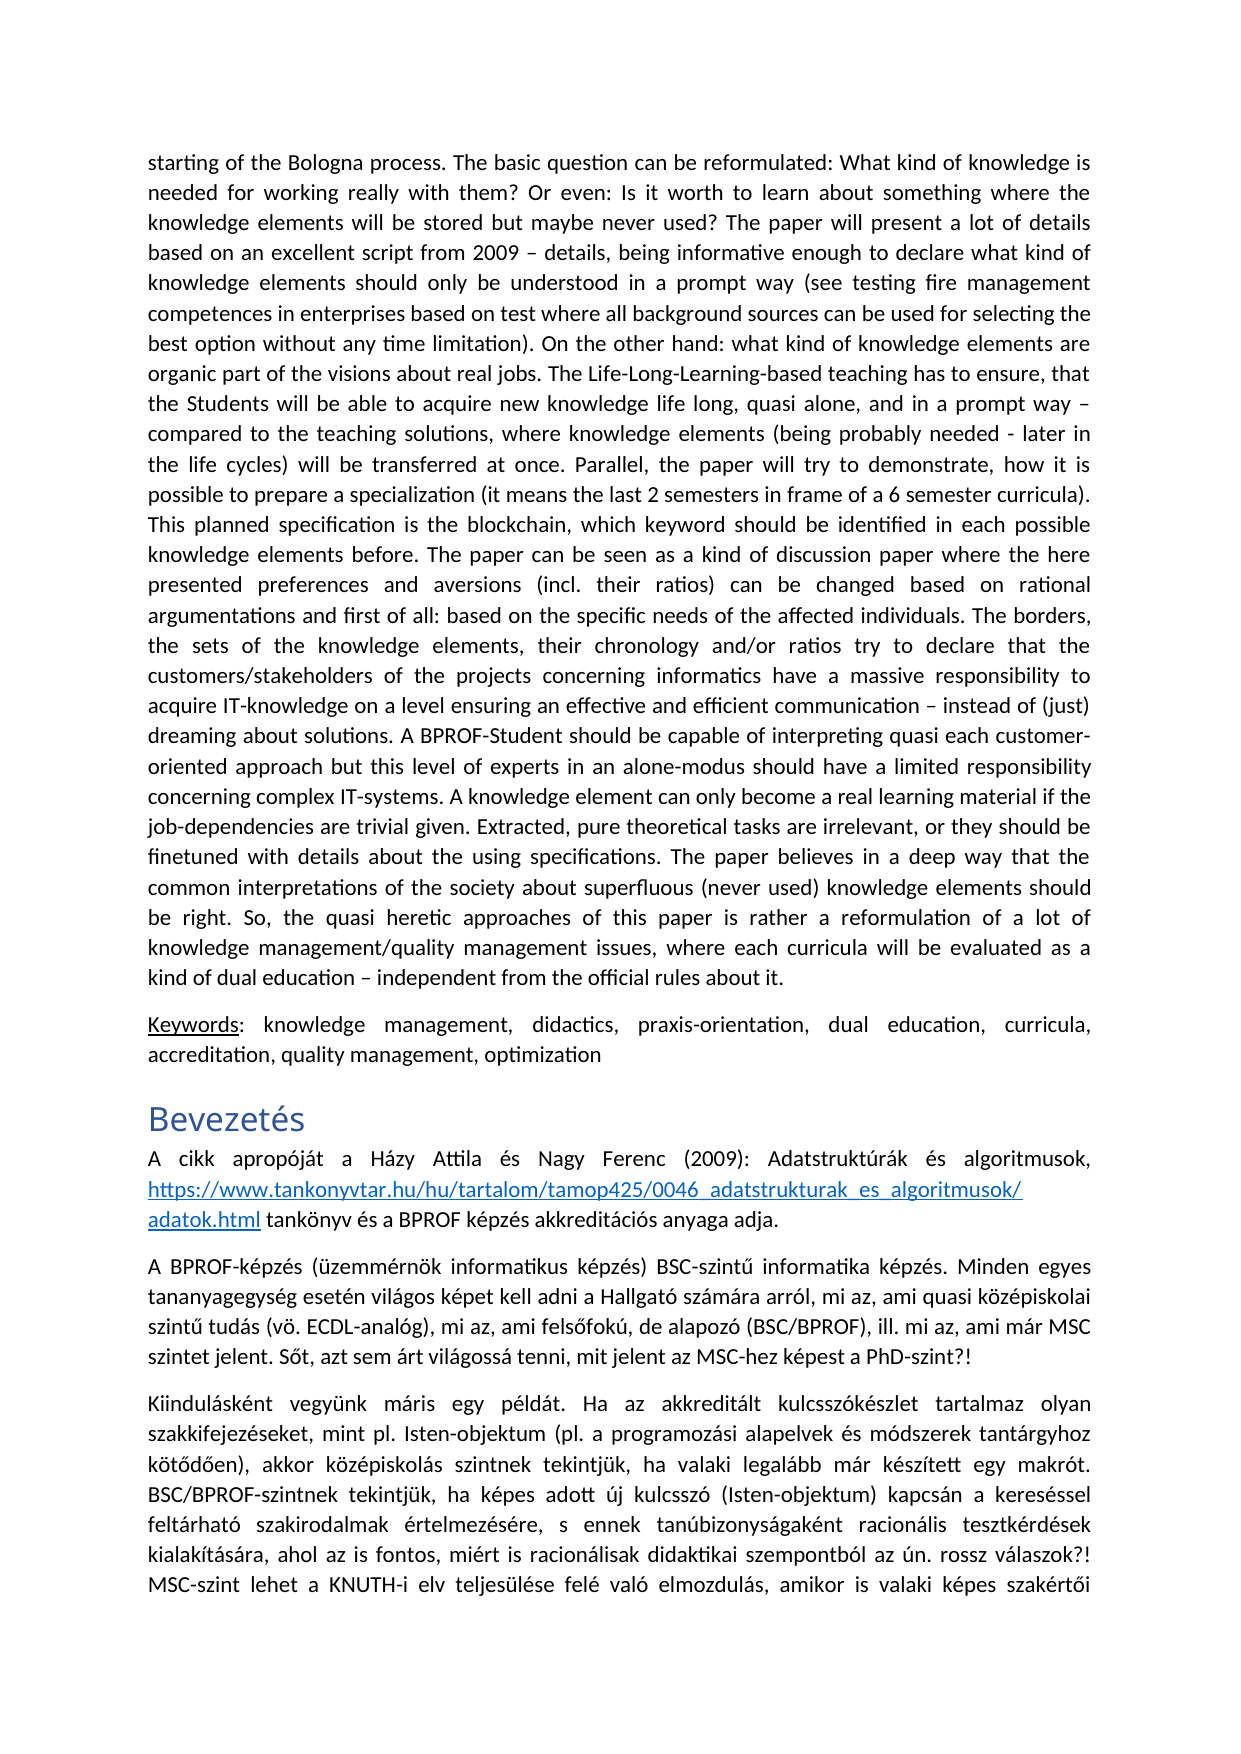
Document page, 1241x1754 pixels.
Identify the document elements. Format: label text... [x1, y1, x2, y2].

text Keywords: knowledge management, didactics, praxis-orientation, dual education, curricula, accreditation, quality management, optimization [148, 1010, 1093, 1068]
text A cikk apropóját a Házy Attila és Nagy Ferenc (2009): Adatstruktúrák és algoritmusok, https://www.tankonyvtar.hu/hu/tartalom/tamop425/0046_adatstrukturak_es_algoritmusok/adatok.html tankönyv és a BPROF képzés akkreditációs anyaga adja. [148, 1144, 1093, 1233]
text A BPROF-képzés (üzemmérnök informatikus képzés) BSC-szintű informatika képzés. Minden egyes tananyagegység esetén világos képet kell adni a Hallgató számára arról, mi az, ami quasi középiskolai szintű tudás (vö. ECDL-analóg), mi az, ami felsőfokú, de alapozó (BSC/BPROF), ill. mi az, ami már MSC szintet jelent. Sőt, azt sem árt világossá tenni, mit jelent az MSC-hez képest a PhD-szint?! [148, 1252, 1093, 1370]
subtitle Bevezetés [148, 1096, 1093, 1141]
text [148, 1389, 1093, 1598]
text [148, 148, 1093, 991]
